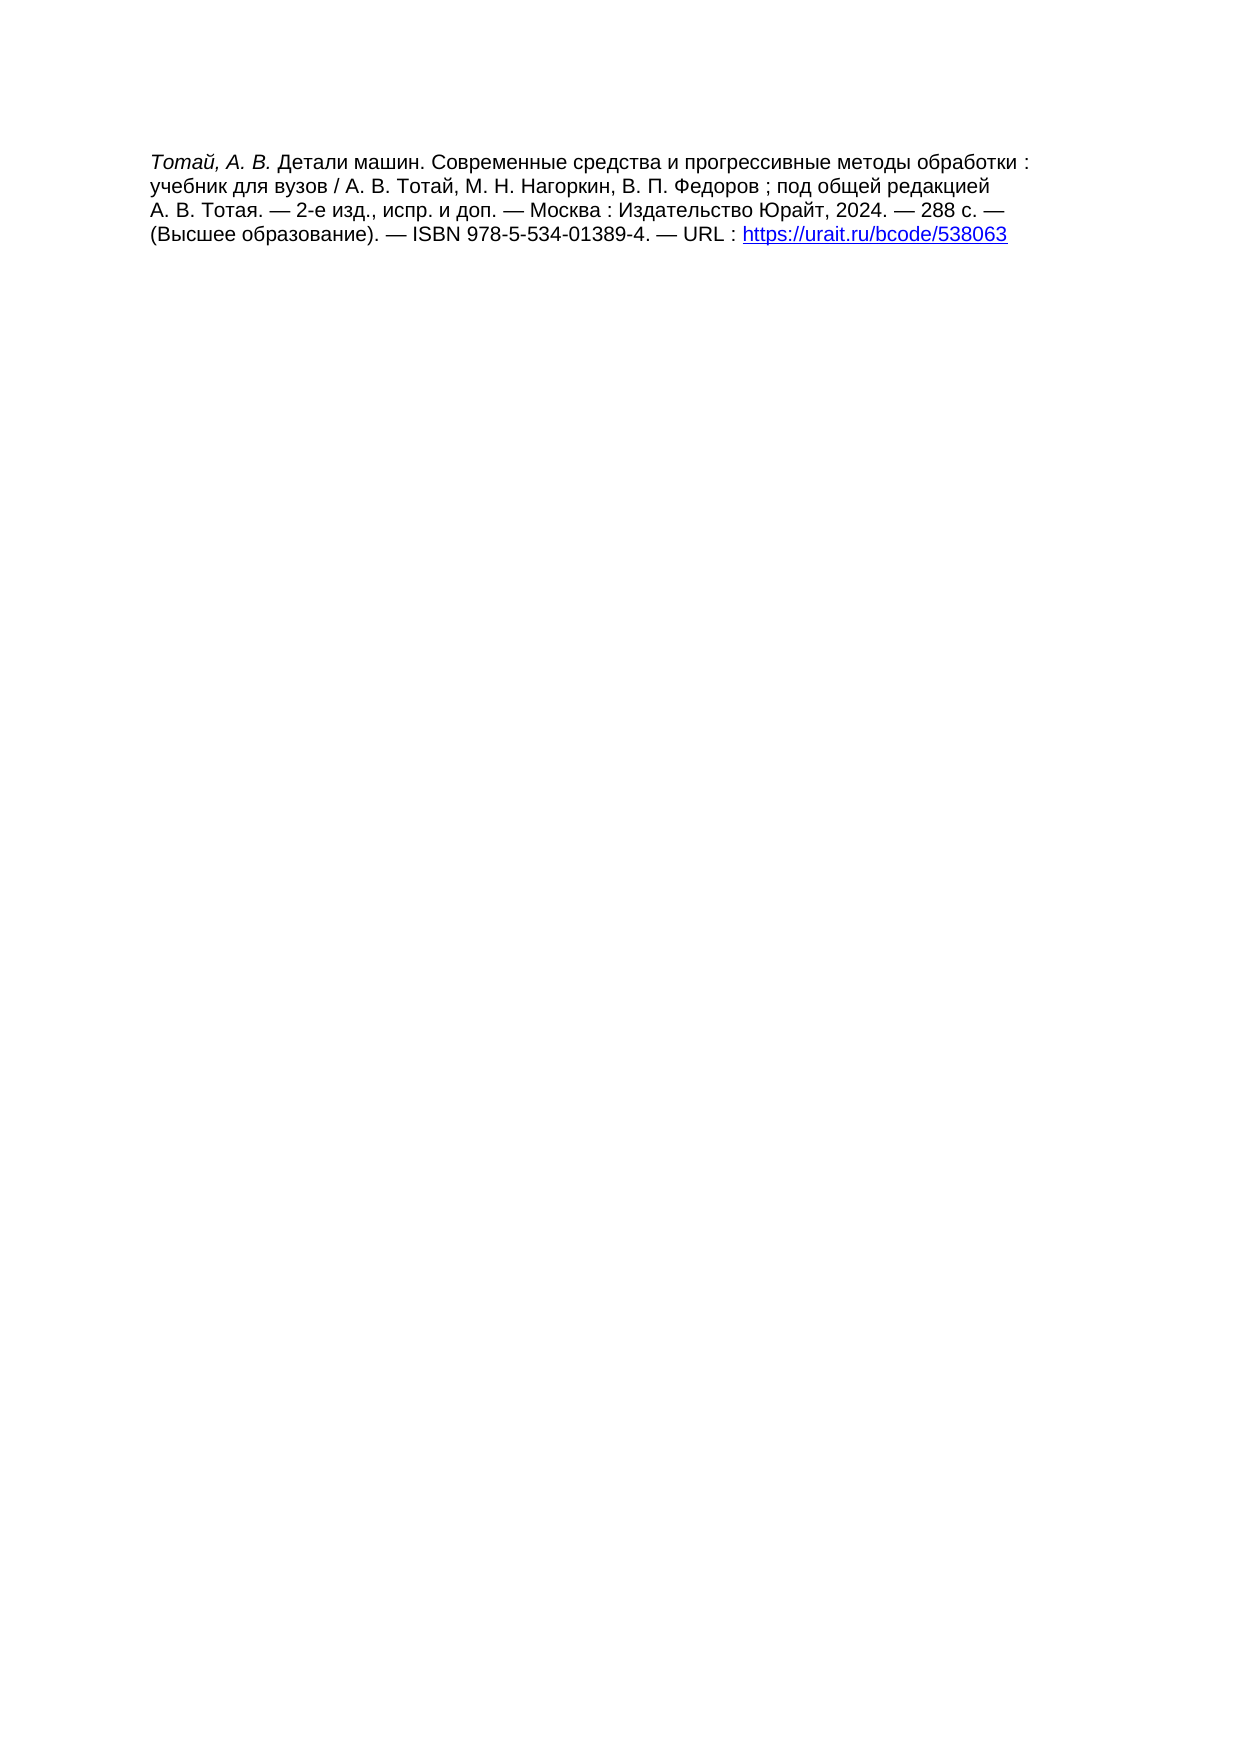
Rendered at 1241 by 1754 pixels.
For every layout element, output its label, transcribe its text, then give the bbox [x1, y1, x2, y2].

text Тотай, А. В. Детали машин. Современные средства и прогрессивные методы обработки : учебник для вузов / А. В. Тотай, М. Н. Нагоркин, В. П. Федоров ; под общей редакцией А. В. Тотая. — 2-е изд., испр. и доп. — Москва : Издательство Юрайт, 2024. — 288 с. — (Высшее образование). — ISBN 978-5-534-01389-4. — URL : https://urait.ru/bcode/538063 [150, 150, 1090, 246]
